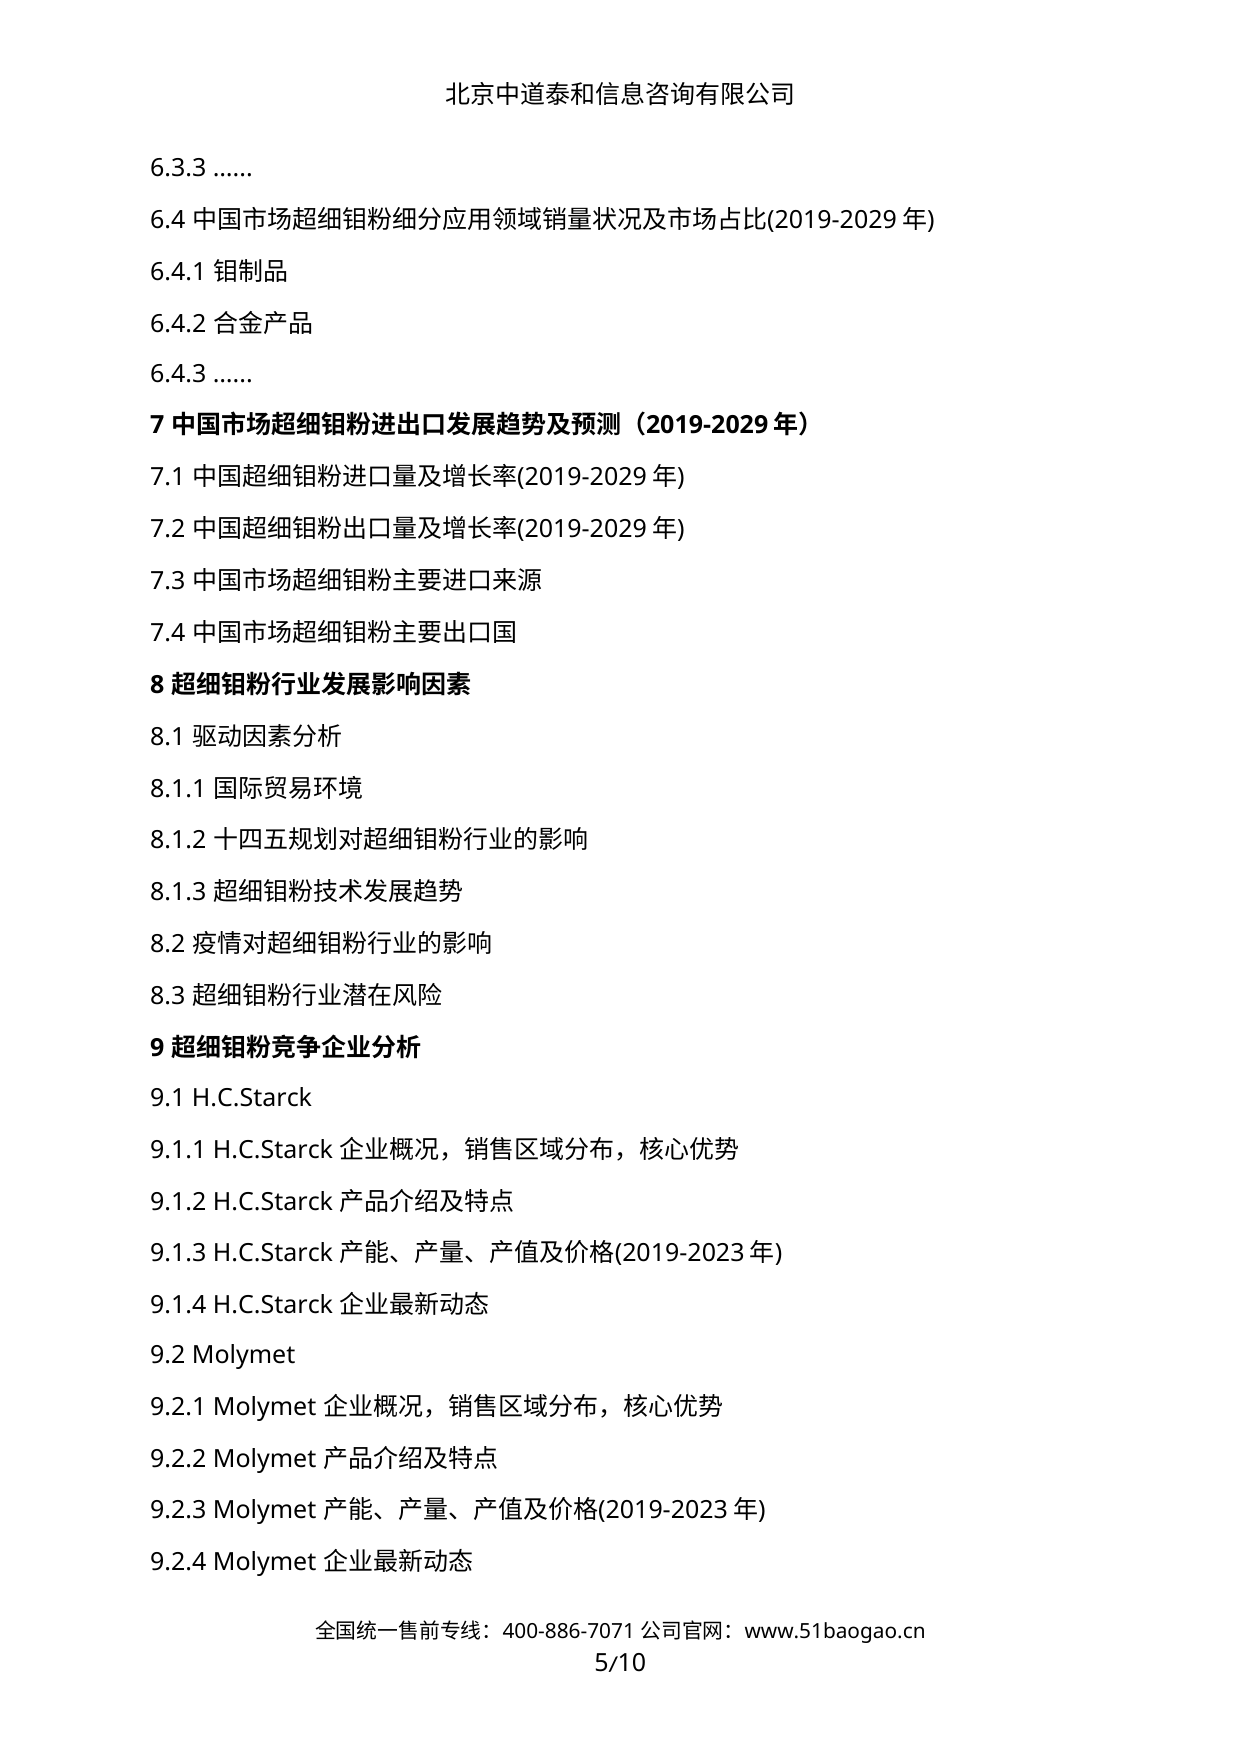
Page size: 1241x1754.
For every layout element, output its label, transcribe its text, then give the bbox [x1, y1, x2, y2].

text 9.2.4 Molymet 企业最新动态 [150, 1542, 1090, 1578]
text 9.2.3 Molymet 产能、产量、产值及价格(2019-2023年) [150, 1490, 1090, 1526]
text 9.2 Molymet [150, 1337, 1090, 1371]
text 6.4.3 …... [150, 355, 1090, 389]
text 9.1.4 H.C.Starck 企业最新动态 [150, 1285, 1090, 1321]
text 8.1.3 超细钼粉技术发展趋势 [150, 872, 1090, 908]
text 7.1 中国超细钼粉进口量及增长率(2019-2029年) [150, 457, 1090, 493]
text 9.2.2 Molymet 产品介绍及特点 [150, 1438, 1090, 1474]
text 8.3 超细钼粉行业潜在风险 [150, 976, 1090, 1012]
text 8.1 驱动因素分析 [150, 716, 1090, 752]
text 7.2 中国超细钼粉出口量及增长率(2019-2029年) [150, 509, 1090, 545]
text 9.1.3 H.C.Starck 产能、产量、产值及价格(2019-2023年) [150, 1233, 1090, 1269]
text 8.1.1 国际贸易环境 [150, 768, 1090, 804]
text 6.4.1 钼制品 [150, 252, 1090, 288]
text 9.1 H.C.Starck [150, 1079, 1090, 1113]
text 9.1.2 H.C.Starck 产品介绍及特点 [150, 1181, 1090, 1217]
text 6.4.2 合金产品 [150, 303, 1090, 340]
text 7.4 中国市场超细钼粉主要出口国 [150, 612, 1090, 649]
text 6.3.3 …... [150, 150, 1090, 184]
text 7.3 中国市场超细钼粉主要进口来源 [150, 561, 1090, 597]
text 6.4 中国市场超细钼粉细分应用领域销量状况及市场占比(2019-2029年) [150, 200, 1090, 236]
text 8.1.2 十四五规划对超细钼粉行业的影响 [150, 820, 1090, 856]
text 9.2.1 Molymet 企业概况，销售区域分布，核心优势 [150, 1386, 1090, 1422]
text 9 超细钼粉竞争企业分析 [150, 1027, 1090, 1064]
text 8 超细钼粉行业发展影响因素 [150, 664, 1090, 701]
text 9.1.1 H.C.Starck 企业概况，销售区域分布，核心优势 [150, 1129, 1090, 1165]
text 8.2 疫情对超细钼粉行业的影响 [150, 924, 1090, 960]
text 7 中国市场超细钼粉进出口发展趋势及预测（2019-2029年） [150, 405, 1090, 441]
